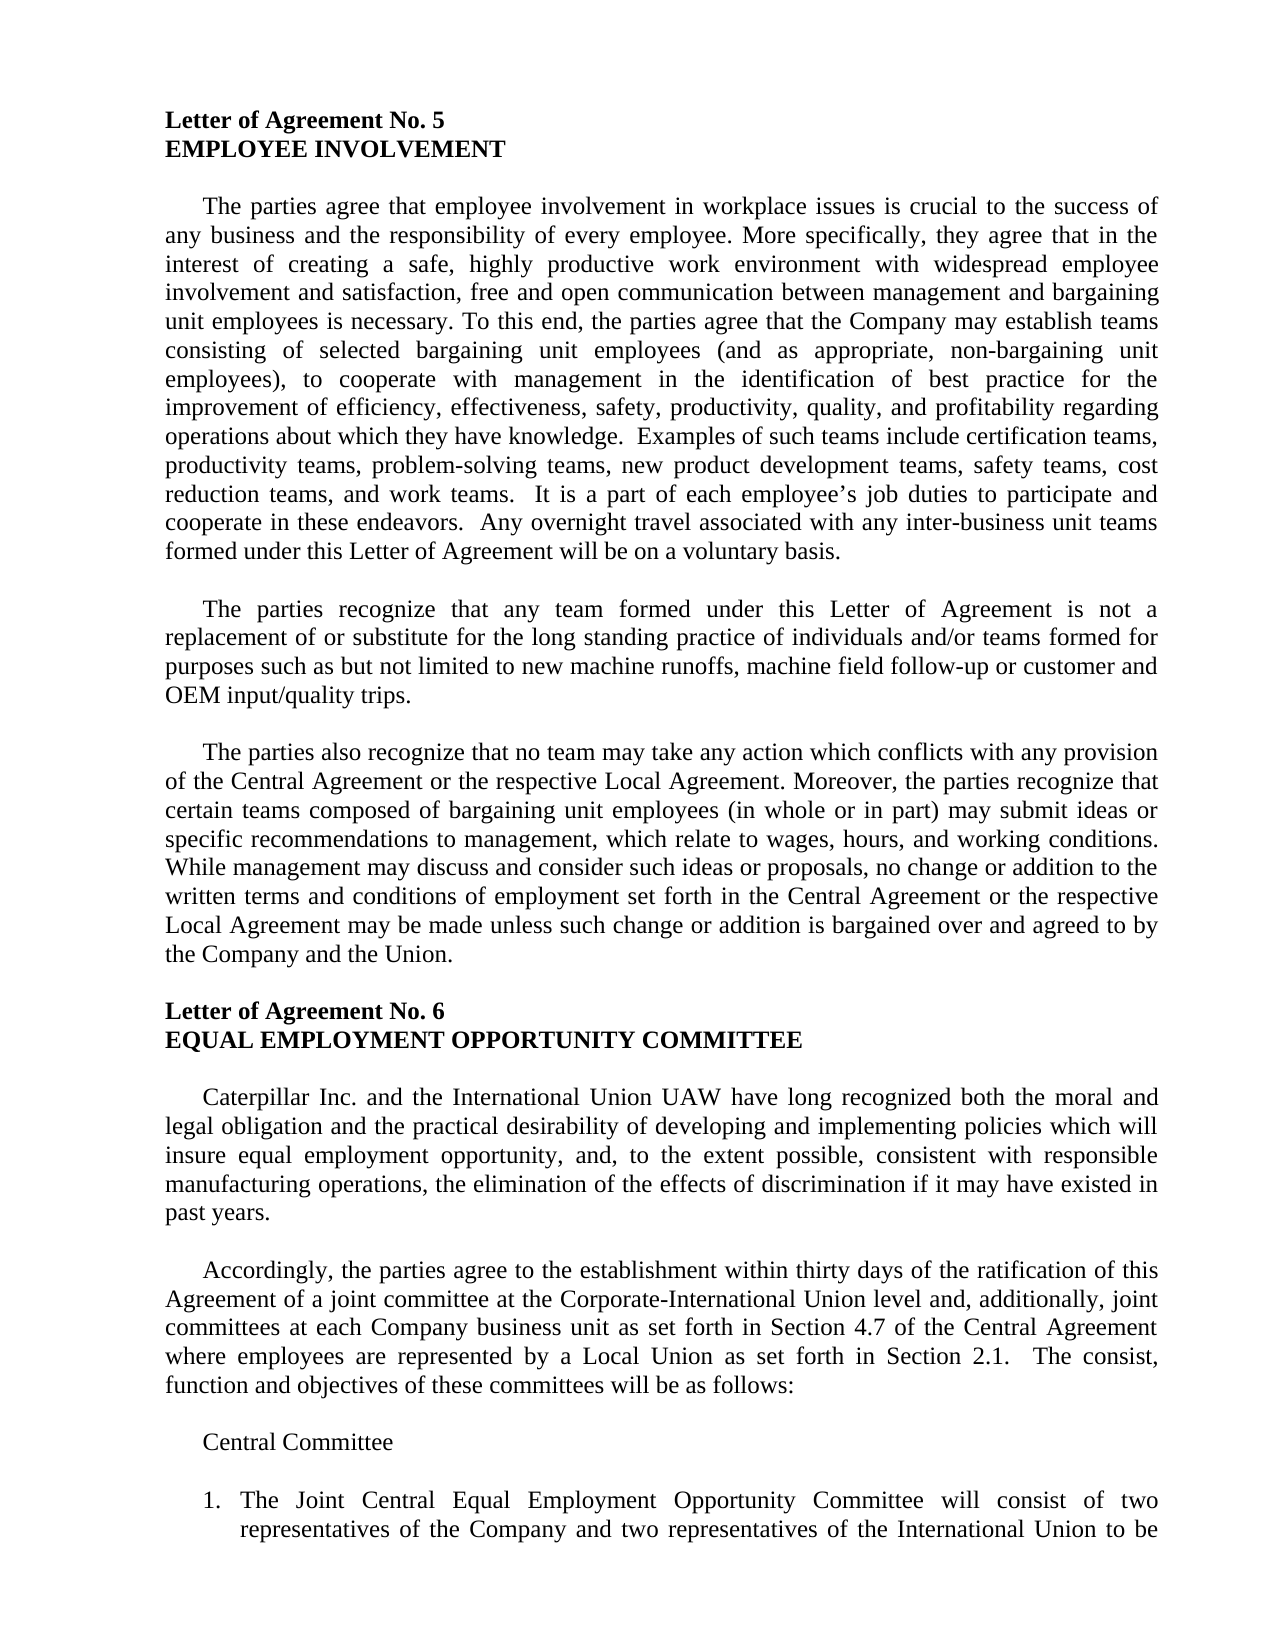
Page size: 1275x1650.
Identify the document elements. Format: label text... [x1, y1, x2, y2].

text Letter of Agreement No. 5 [165, 105, 1159, 134]
text The parties also recognize that no team may take any action which conflicts with any provision of the Central Agreement or the respective Local Agreement. Moreover, the parties recognize that certain teams composed of bargaining unit employees (in whole or in part) may submit ideas or specific recommendations to management, which relate to wages, hours, and working conditions. While management may discuss and consider such ideas or proposals, no change or addition to the written terms and conditions of employment set forth in the Central Agreement or the respective Local Agreement may be made unless such change or addition is bargained over and agreed to by the Company and the Union. [165, 737, 1159, 967]
text Central Committee [165, 1427, 1159, 1456]
text EMPLOYEE INVOLVEMENT [165, 134, 1159, 162]
text Accordingly, the parties agree to the establishment within thirty days of the ratification of this Agreement of a joint committee at the Corporate-International Union level and, additionally, joint committees at each Company business unit as set forth in Section 4.7 of the Central Agreement where employees are represented by a Local Union as set forth in Section 2.1. The consist, function and objectives of these committees will be as follows: [165, 1255, 1159, 1399]
text The parties agree that employee involvement in workplace issues is crucial to the success of any business and the responsibility of every employee. More specifically, they agree that in the interest of creating a safe, highly productive work environment with widespread employee involvement and satisfaction, free and open communication between management and bargaining unit employees is necessary. To this end, the parties agree that the Company may establish teams consisting of selected bargaining unit employees (and as appropriate, non-bargaining unit employees), to cooperate with management in the identification of best practice for the improvement of efficiency, effectiveness, safety, productivity, quality, and profitability regarding operations about which they have knowledge. Examples of such teams include certification teams, productivity teams, problem-solving teams, new product development teams, safety teams, cost reduction teams, and work teams. It is a part of each employee’s job duties to participate and cooperate in these endeavors. Any overnight travel associated with any inter-business unit teams formed under this Letter of Agreement will be on a voluntary basis. [165, 191, 1159, 565]
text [202, 1485, 1159, 1542]
text The parties recognize that any team formed under this Letter of Agreement is not a replacement of or substitute for the long standing practice of individuals and/or teams formed for purposes such as but not limited to new machine runoffs, machine field follow-up or customer and OEM input/quality trips. [165, 594, 1159, 709]
text Letter of Agreement No. 6 [165, 996, 1159, 1025]
text Caterpillar Inc. and the International Union UAW have long recognized both the moral and legal obligation and the practical desirability of developing and implementing policies which will insure equal employment opportunity, and, to the extent possible, consistent with responsible manufacturing operations, the elimination of the effects of discrimination if it may have existed in past years. [165, 1082, 1159, 1226]
text EQUAL EMPLOYMENT OPPORTUNITY COMMITTEE [165, 1025, 1159, 1054]
